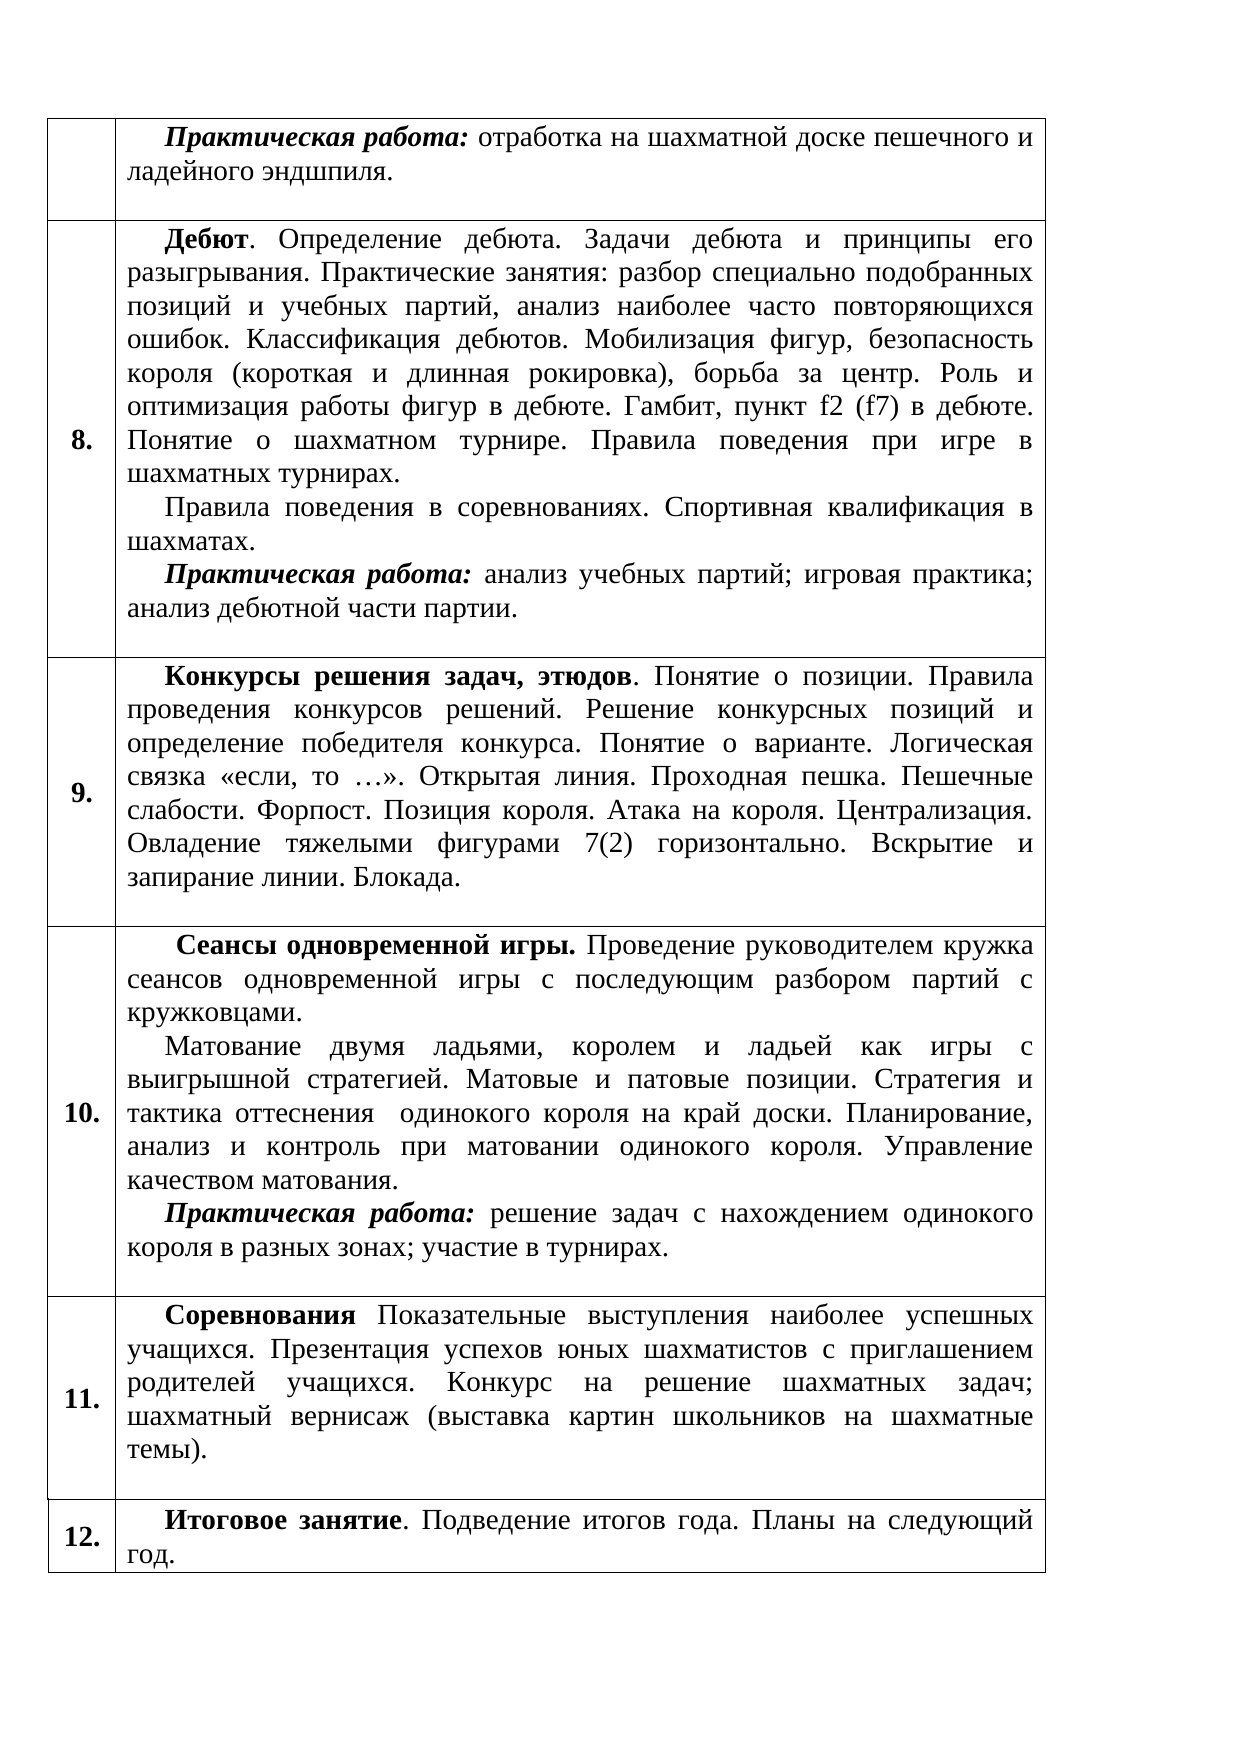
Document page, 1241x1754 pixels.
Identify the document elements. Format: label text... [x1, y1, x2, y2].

table_cell Дебют. Определение дебюта. Задачи дебюта и принципы его разыгрывания. Практические занятия: разбор специально подобранных позиций и учебных партий, анализ наиболее часто повторяющихся ошибок. Классификация дебютов. Мобилизация фигур, безопасность короля (короткая и длинная рокировка), борьба за центр. Роль и оптимизация работы фигур в дебюте. Гамбит, пункт f2 (f7) в дебюте. Понятие о шахматном турнире. Правила поведения при игре в шахматных турнирах. Правила поведения в соревнованиях. Спортивная квалификация в шахматах. Практическая работа: анализ учебных партий; игровая практика; анализ дебютной части партии. [116, 221, 1045, 657]
table_cell 11. [48, 1297, 115, 1498]
table_cell Конкурсы решения задач, этюдов. Понятие о позиции. Правила проведения конкурсов решений. Решение конкурсных позиций и определение победителя конкурса. Понятие о варианте. Логическая связка «если, то …». Открытая линия. Проходная пешка. Пешечные слабости. Форпост. Позиция короля. Атака на короля. Централизация. Овладение тяжелыми фигурами 7(2) горизонтально. Вскрытие и запирание линии. Блокада. [116, 658, 1045, 926]
table_cell Итоговое занятие. Подведение итогов года. Планы на следующий год. [116, 1500, 1045, 1572]
table_cell 12. [49, 1500, 115, 1572]
table_cell Соревнования Показательные выступления наиболее успешных учащихся. Презентация успехов юных шахматистов с приглашением родителей учащихся. Конкурс на решение шахматных задач; шахматный вернисаж (выставка картин школьников на шахматные темы). [116, 1297, 1045, 1498]
table_cell 7. [48, 119, 115, 220]
table_cell 9. [48, 658, 115, 926]
table_cell 8. [48, 221, 115, 657]
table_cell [116, 119, 1045, 220]
table_cell 10. [48, 927, 115, 1296]
table_cell Сеансы одновременной игры. Проведение руководителем кружка сеансов одновременной игры с последующим разбором партий с кружковцами. Матование двумя ладьями, королем и ладьей как игры с выигрышной стратегией. Матовые и патовые позиции. Стратегия и тактика оттеснения одинокого короля на край доски. Планирование, анализ и контроль при матовании одинокого короля. Управление качеством матования. Практическая работа: решение задач с нахождением одинокого короля в разных зонах; участие в турнирах. [116, 927, 1045, 1296]
